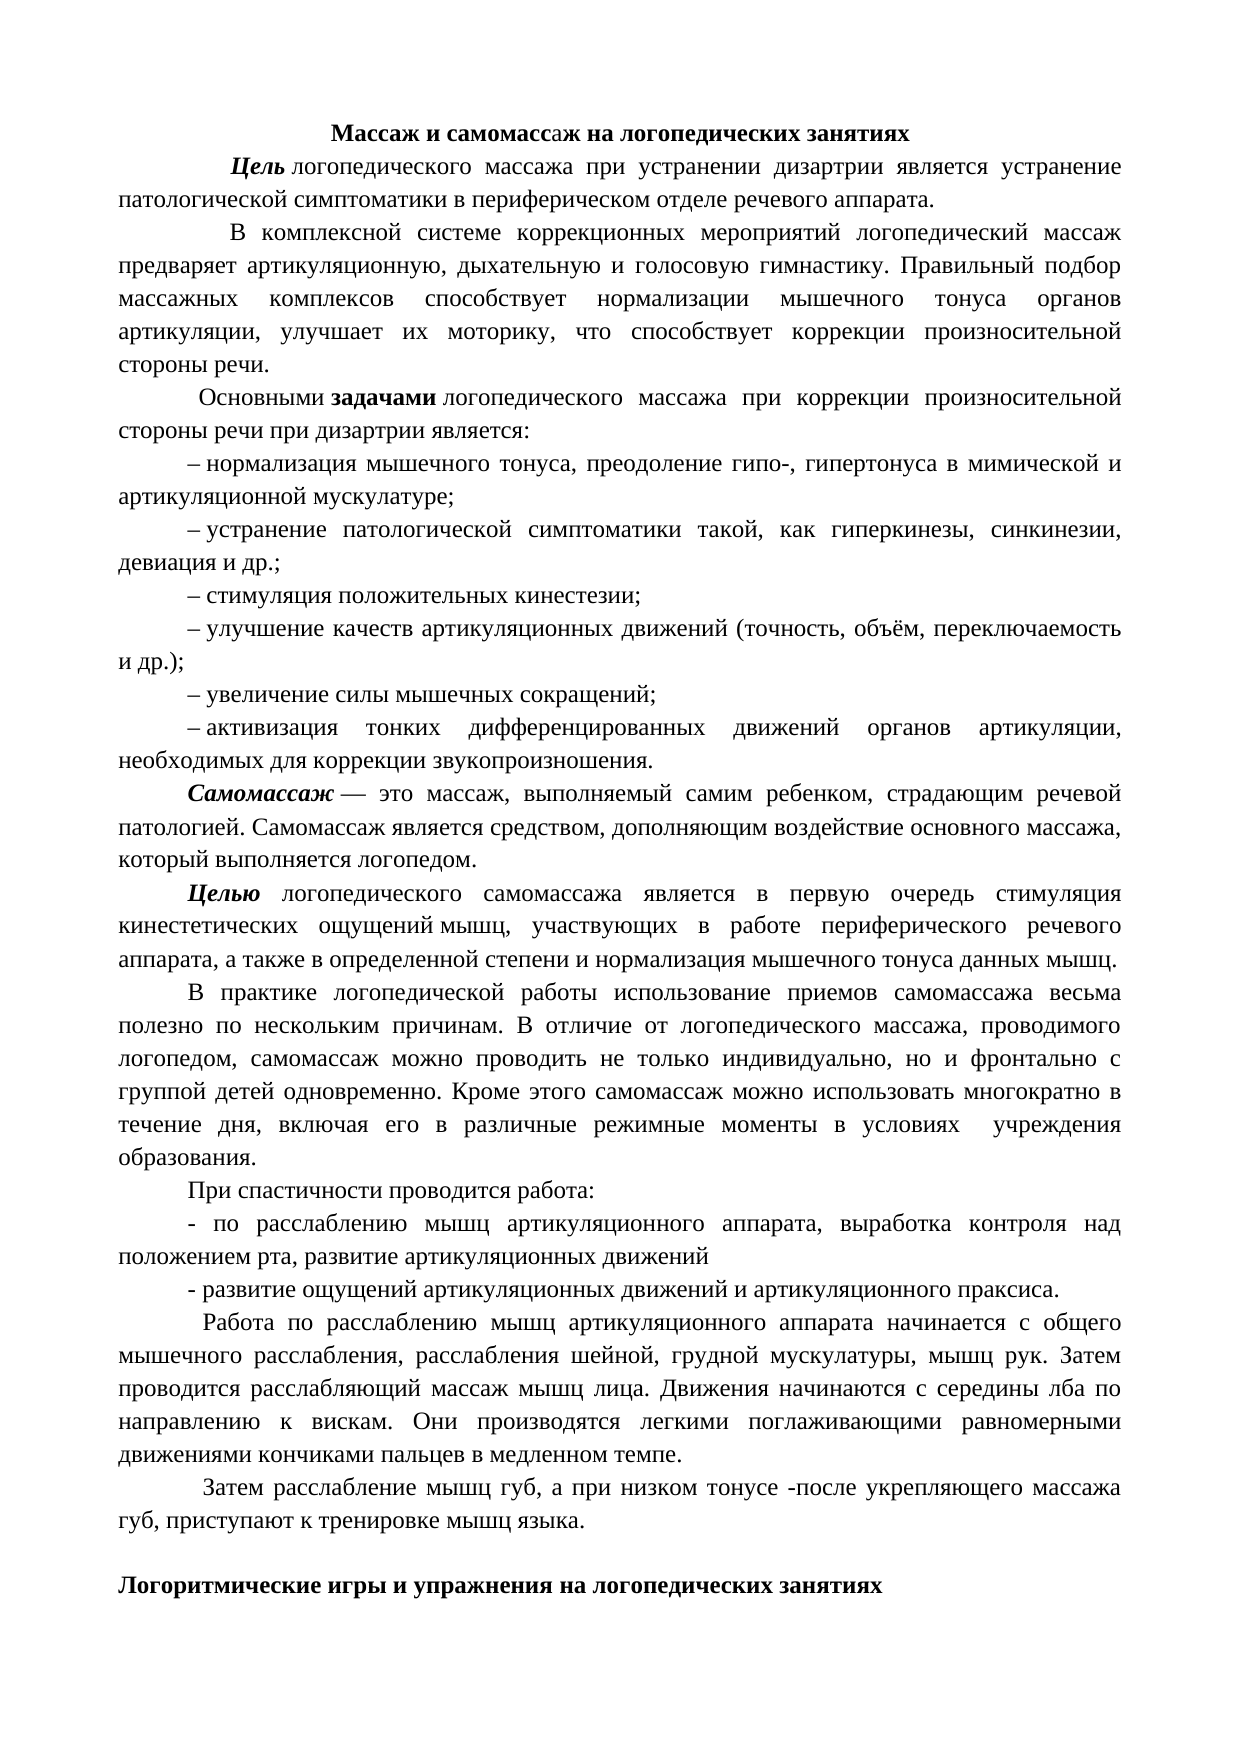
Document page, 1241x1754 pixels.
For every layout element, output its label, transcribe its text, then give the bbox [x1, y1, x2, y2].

text В комплексной системе коррекционных мероприятий логопедический массаж предваряет артикуляционную, дыхательную и голосовую гимнастику. Правильный подбор массажных комплексов способствует нормализации мышечного тонуса органов артикуляции, улучшает их моторику, что способствует коррекции произносительной стороны речи. [118, 217, 1122, 378]
text – стимуляция положительных кинестезии; [118, 580, 1122, 609]
text - по расслаблению мышц артикуляционного аппарата, выработка контроля над положением рта, развитие артикуляционных движений [118, 1208, 1122, 1269]
text Массаж и самомассаж на логопедических занятиях [118, 118, 1122, 147]
text Основными задачами логопедического массажа при коррекции произносительной стороны речи при дизартрии является: [118, 382, 1122, 444]
text Целью логопедического самомассажа является в первую очередь стимуляция кинестетических ощущений мышц, участвующих в работе периферического речевого аппарата, а также в определенной степени и нормализация мышечного тонуса данных мышц. [118, 878, 1122, 972]
text – увеличение силы мышечных сокращений; [118, 679, 1122, 708]
text В практике логопедической работы использование приемов самомассажа весьма полезно по нескольким причинам. В отличие от логопедического массажа, проводимого логопедом, самомассаж можно проводить не только индивидуально, но и фронтально с группой детей одновременно. Кроме этого самомассаж можно использовать многократно в течение дня, включая его в различные режимные моменты в условиях учреждения образования. [118, 977, 1122, 1171]
text – нормализация мышечного тонуса, преодоление гипо-, гипертонуса в мимической и артикуляционной мускулатуре; [118, 448, 1122, 510]
text - развитие ощущений артикуляционных движений и артикуляционного праксиса. [118, 1274, 1122, 1303]
text Логоритмические игры и упражнения на логопедических занятиях [118, 1570, 1122, 1599]
text – улучшение качеств артикуляционных движений (точность, объём, переключаемость и др.); [118, 613, 1122, 675]
text Цель логопедического массажа при устранении дизартрии является устранение патологической симптоматики в периферическом отделе речевого аппарата. [118, 151, 1122, 213]
text Затем расслабление мышц губ, а при низком тонусе -после укрепляющего массажа губ, приступают к тренировке мышц языка. [118, 1472, 1122, 1534]
text При спастичности проводится работа: [118, 1175, 1122, 1203]
text – активизация тонких дифференцированных движений органов артикуляции, необходимых для коррекции звукопроизношения. [118, 712, 1122, 774]
text – устранение патологической симптоматики такой, как гиперкинезы, синкинезии, девиация и др.; [118, 514, 1122, 576]
text Работа по расслаблению мышц артикуляционного аппарата начинается с общего мышечного расслабления, расслабления шейной, грудной мускулатуры, мышц рук. Затем проводится расслабляющий массаж мышц лица. Движения начинаются с середины лба по направлению к вискам. Они производятся легкими поглаживающими равномерными движениями кончиками пальцев в медленном темпе. [118, 1307, 1122, 1468]
text Самомассаж — это массаж, выполняемый самим ребенком, страдающим речевой патологией. Самомассаж является средством, дополняющим воздействие основного массажа, который выполняется логопедом. [118, 778, 1122, 873]
